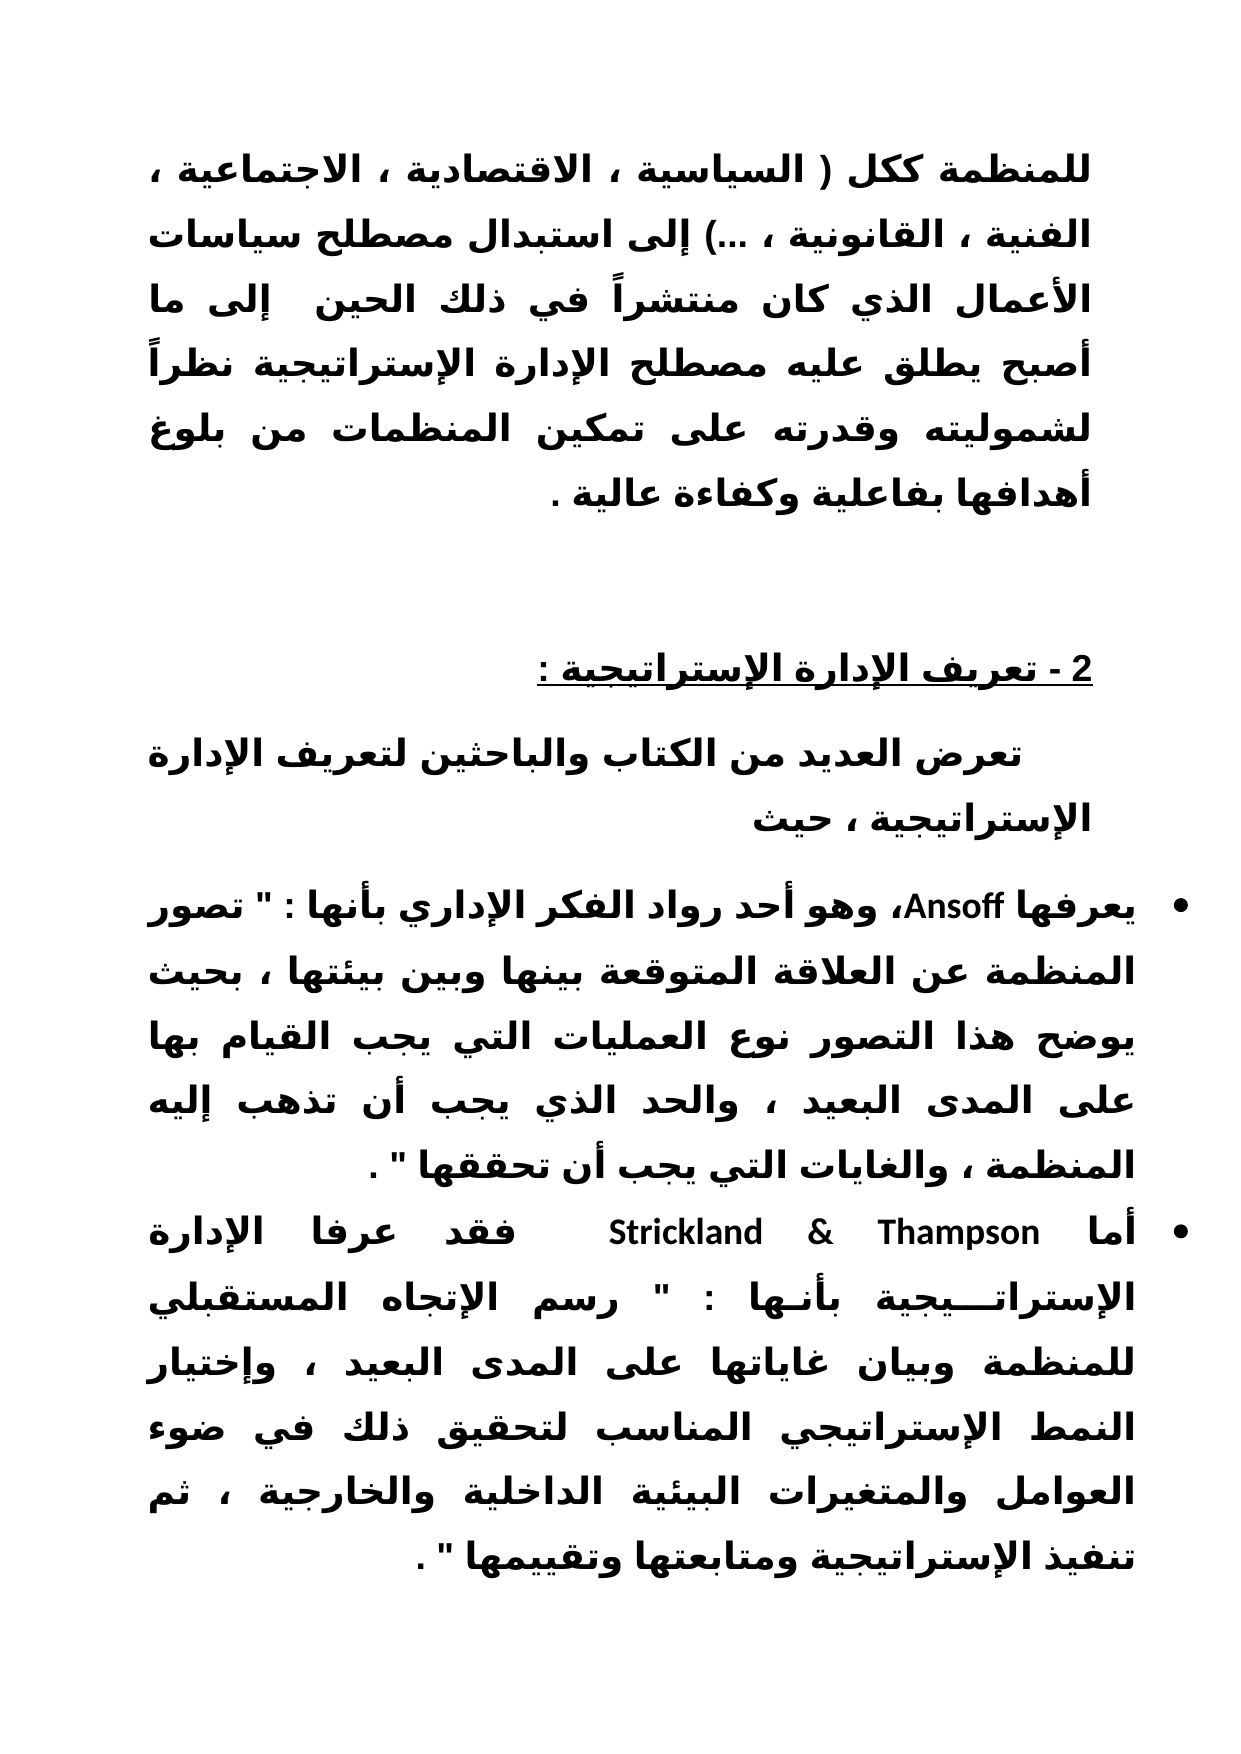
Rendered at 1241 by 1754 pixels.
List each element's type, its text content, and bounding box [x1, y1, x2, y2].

list يعرفها Ansoff، وهو أحد رواد الفكر الإداري بأنها : " تصور المنظمة عن العلاقة المتوقعة بينها وبين بيئتها ، بحيث يوضح هذا التصور نوع العمليات التي يجب القيام بها على المدى البعيد ، والحد الذي يجب أن تذهب إليه المنظمة ، والغايات التي يجب أن تحققها " . [148, 882, 1174, 1186]
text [148, 148, 1093, 514]
text تعرض العديد من الكتاب والباحثين لتعريف الإدارة الإستراتيجية ، حيث [148, 732, 1093, 839]
list أما Strickland & Thampson فقد عرفا الإدارة الإستراتـــيجية بأنـها : " رسم الإتجاه المستقبلي للمنظمة وبيان غاياتها على المدى البعيد ، وإختيار النمط الإستراتيجي المناسب لتحقيق ذلك في ضوء العوامل والمتغيرات البيئية الداخلية والخارجية ، ثم تنفيذ الإستراتيجية ومتابعتها وتقييمها " . [148, 1208, 1174, 1577]
text 2 - تعريف الإدارة الإستراتيجية : [148, 646, 1093, 689]
